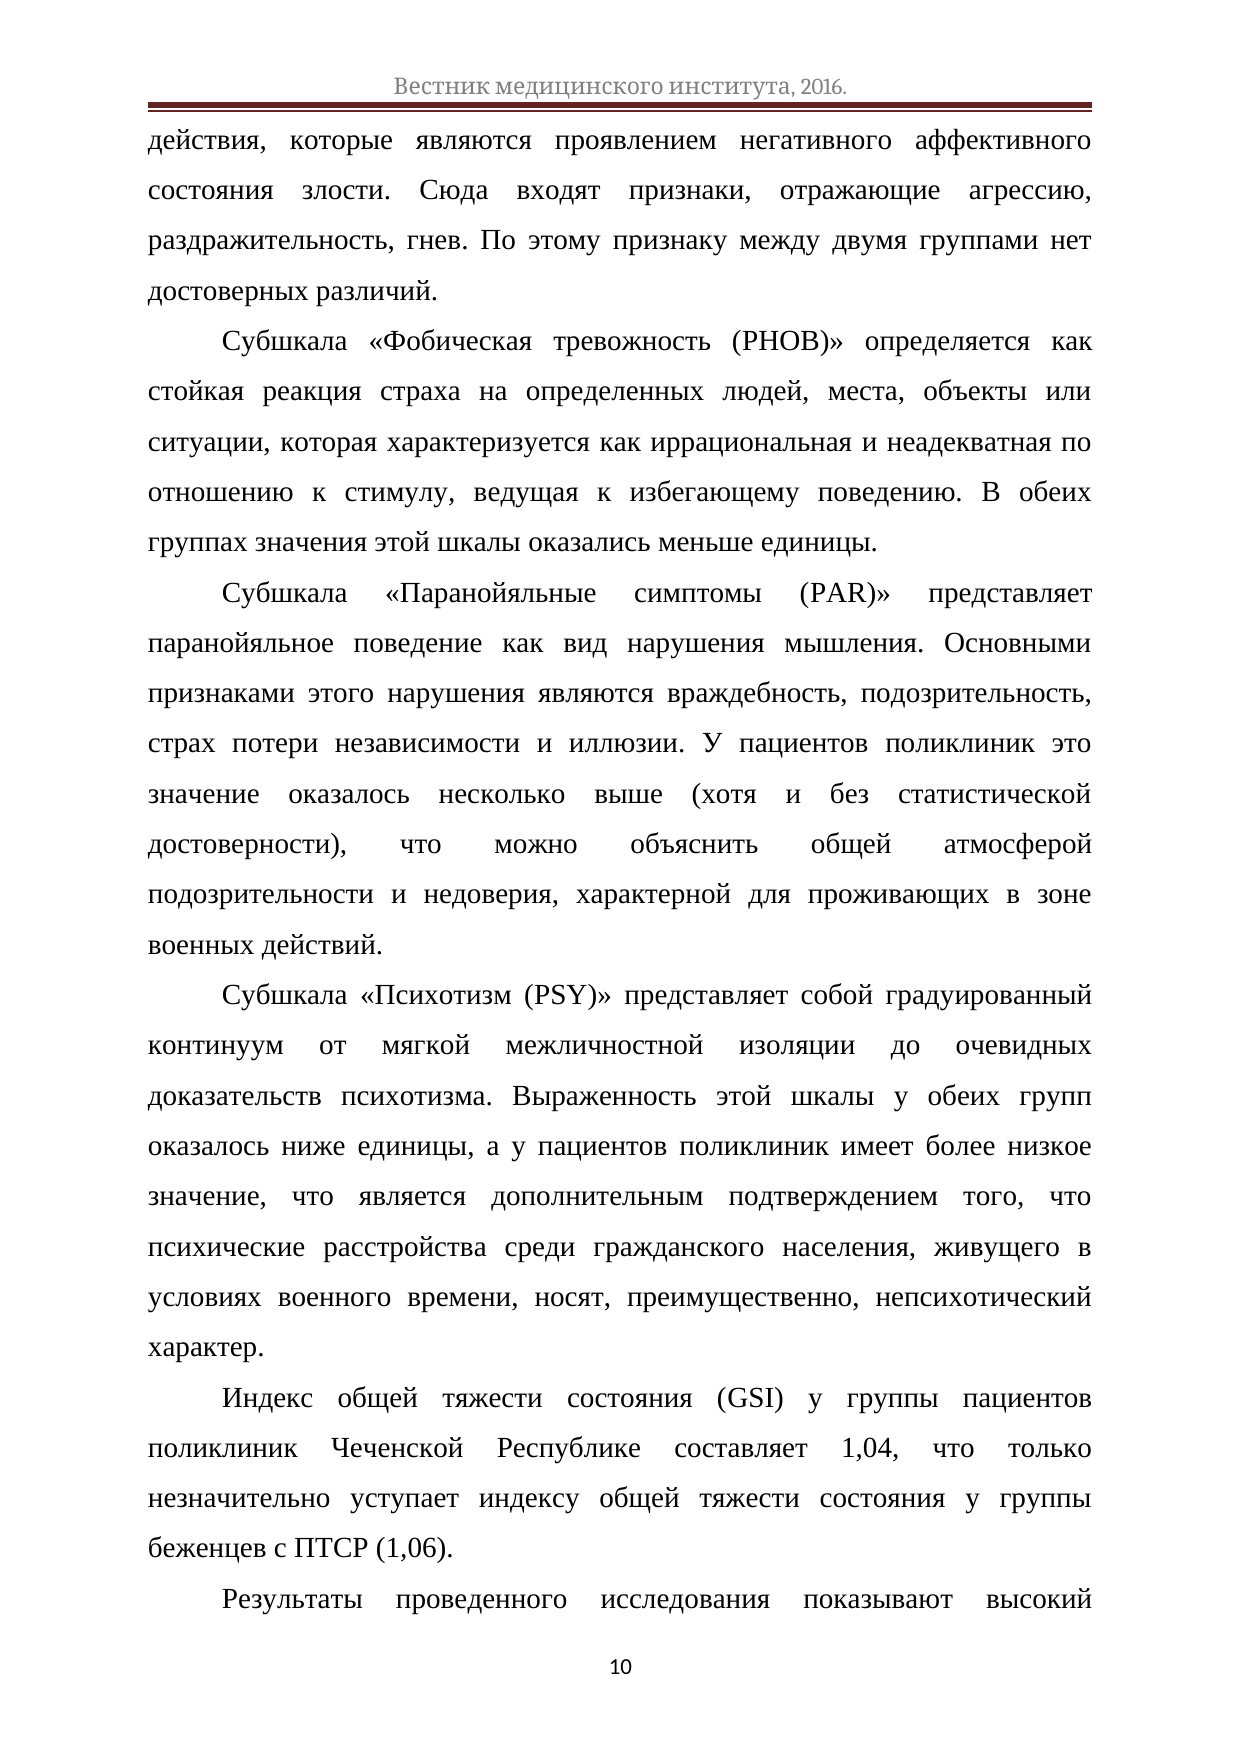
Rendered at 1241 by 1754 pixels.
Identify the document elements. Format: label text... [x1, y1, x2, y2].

text Субшкала «Фобическая тревожность (PHOB)» определяется как стойкая реакция страха на определенных людей, места, объекты или ситуации, которая характеризуется как иррациональная и неадекватная по отношению к стимулу, ведущая к избегающему поведению. В обеих группах значения этой шкалы оказались меньше единицы. [148, 323, 1092, 558]
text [148, 1581, 1092, 1614]
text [148, 122, 1092, 306]
text Субшкала «Психотизм (PSY)» представляет собой градуированный континуум от мягкой межличностной изоляции до очевидных доказательств психотизма. Выраженность этой шкалы у обеих групп оказалось ниже единицы, а у пациентов поликлиник имеет более низкое значение, что является дополнительным подтверждением того, что психические расстройства среди гражданского населения, живущего в условиях военного времени, носят, преимущественно, непсихотический характер. [148, 977, 1092, 1363]
text Субшкала «Паранойяльные симптомы (PAR)» представляет паранойяльное поведение как вид нарушения мышления. Основными признаками этого нарушения являются враждебность, подозрительность, страх потери независимости и иллюзии. У пациентов поликлиник это значение оказалось несколько выше (хотя и без статистической достоверности), что можно объяснить общей атмосферой подозрительности и недоверия, характерной для проживающих в зоне военных действий. [148, 575, 1092, 960]
text Индекс общей тяжести состояния (GSI) у группы пациентов поликлиник Чеченской Республике составляет 1,04, что только незначительно уступает индексу общей тяжести состояния у группы беженцев с ПТСР (1,06). [148, 1380, 1092, 1564]
